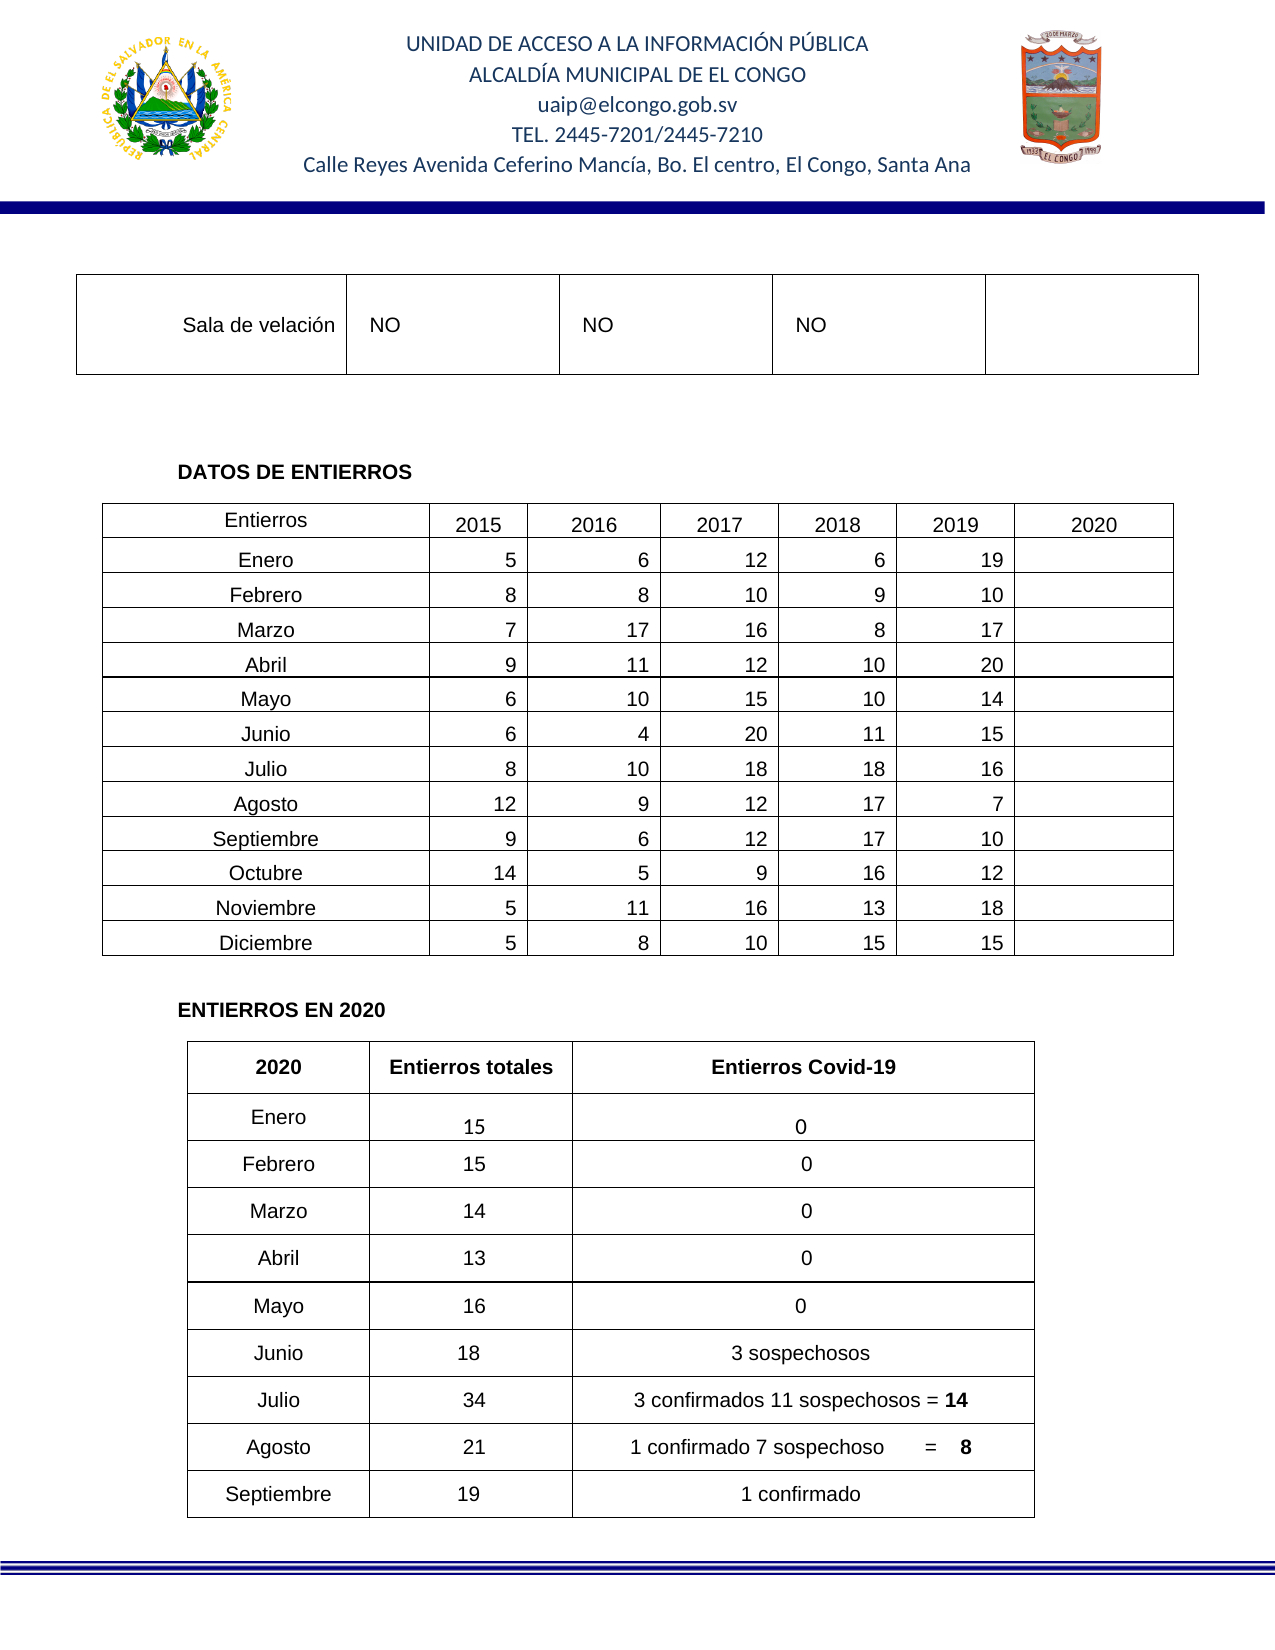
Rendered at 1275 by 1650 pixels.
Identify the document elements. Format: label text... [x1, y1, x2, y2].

table_cell 8 [779, 608, 896, 642]
table_cell 11 [779, 712, 896, 746]
table_cell Febrero [188, 1141, 369, 1187]
table_cell 15 [370, 1094, 572, 1140]
table_cell 16 [370, 1283, 572, 1328]
table_cell 1 confirmado [573, 1471, 1034, 1517]
table_cell 5 [528, 851, 660, 885]
table_cell 19 [370, 1471, 572, 1517]
table_cell 16 [661, 608, 778, 642]
picture [101, 37, 232, 160]
table_cell 17 [779, 817, 896, 850]
table_cell 14 [897, 678, 1014, 711]
table_cell 6 [528, 538, 660, 572]
table_cell 12 [661, 538, 778, 572]
table_cell 15 [370, 1141, 572, 1187]
table_header 2020 [1015, 504, 1173, 537]
table_header 2018 [779, 504, 896, 537]
table_cell NO [773, 275, 985, 374]
table_cell 11 [528, 643, 660, 676]
table_cell 0 [573, 1141, 1034, 1187]
table_cell [1015, 608, 1173, 642]
table_cell 6 [779, 538, 896, 572]
table_cell [1015, 643, 1173, 676]
table_cell Junio [103, 712, 429, 746]
table_cell 5 [430, 886, 527, 920]
table_cell 20 [897, 643, 1014, 676]
table_cell 7 [897, 782, 1014, 816]
table_cell 10 [779, 678, 896, 711]
table_cell 0 [573, 1188, 1034, 1234]
table_cell 10 [661, 921, 778, 955]
table_cell 12 [661, 782, 778, 816]
table_cell Agosto [103, 782, 429, 816]
table_cell Julio [188, 1377, 369, 1423]
table_header Entierros totales [370, 1042, 572, 1093]
table_cell 10 [661, 573, 778, 607]
table_cell 18 [661, 747, 778, 781]
picture [1020, 30, 1102, 164]
table_cell 5 [430, 921, 527, 955]
table_cell 13 [370, 1235, 572, 1281]
table_cell [1015, 747, 1173, 781]
table_cell 6 [528, 817, 660, 850]
table_cell [1015, 886, 1173, 920]
table_cell [1015, 782, 1173, 816]
table_cell [1015, 851, 1173, 885]
table_header Entierros Covid-19 [573, 1042, 1034, 1093]
table_cell Mayo [188, 1283, 369, 1328]
table_cell 34 [370, 1377, 572, 1423]
table_cell [1015, 712, 1173, 746]
table_cell 15 [897, 712, 1014, 746]
table_cell 10 [897, 573, 1014, 607]
table_cell Mayo [103, 678, 429, 711]
table_cell [1015, 678, 1173, 711]
table_cell 18 [779, 747, 896, 781]
table_cell 15 [897, 921, 1014, 955]
table_cell 14 [430, 851, 527, 885]
table_header 2020 [188, 1042, 369, 1093]
text ENTIERROS EN 2020 [177, 998, 1098, 1022]
picture [0, 1561, 1275, 1575]
table_cell 6 [430, 712, 527, 746]
table_cell 16 [897, 747, 1014, 781]
table_cell 15 [661, 678, 778, 711]
table_cell 15 [779, 921, 896, 955]
table_cell Febrero [103, 573, 429, 607]
table_cell Diciembre [103, 921, 429, 955]
table_cell [986, 275, 1198, 374]
table_cell Abril [188, 1235, 369, 1281]
table_cell Agosto [188, 1424, 369, 1470]
table_cell Octubre [103, 851, 429, 885]
table_cell Noviembre [103, 886, 429, 920]
table_cell Enero [188, 1094, 369, 1140]
table_cell Abril [103, 643, 429, 676]
table_cell Julio [103, 747, 429, 781]
table_cell 17 [528, 608, 660, 642]
table_cell 10 [528, 678, 660, 711]
table_cell Marzo [188, 1188, 369, 1234]
table_cell 8 [528, 921, 660, 955]
table_cell 9 [528, 782, 660, 816]
table_cell NO [347, 275, 559, 374]
table_header 2015 [430, 504, 527, 537]
table_header 2016 [528, 504, 660, 537]
table_cell 3 confirmados 11 sospechosos = 14 [573, 1377, 1034, 1423]
table_cell 7 [430, 608, 527, 642]
table_cell 16 [661, 886, 778, 920]
table_cell 11 [528, 886, 660, 920]
table_cell 9 [430, 817, 527, 850]
table_cell NO [560, 275, 772, 374]
table_cell 10 [779, 643, 896, 676]
table_cell 10 [897, 817, 1014, 850]
table_header Entierros [103, 504, 429, 537]
table_cell [1015, 817, 1173, 850]
table_cell 5 [430, 538, 527, 572]
table_cell 10 [528, 747, 660, 781]
table_cell 12 [661, 643, 778, 676]
table_cell 21 [370, 1424, 572, 1470]
table_cell [1015, 921, 1173, 955]
table_cell Enero [103, 538, 429, 572]
table_cell 8 [528, 573, 660, 607]
table_cell 8 [430, 573, 527, 607]
table_cell Sala de velación [77, 275, 346, 374]
table_cell 8 [430, 747, 527, 781]
table_cell 20 [661, 712, 778, 746]
table_cell Septiembre [103, 817, 429, 850]
table_cell 13 [779, 886, 896, 920]
table_cell 12 [661, 817, 778, 850]
table_cell 14 [370, 1188, 572, 1234]
table_cell 0 [573, 1094, 1034, 1140]
table_cell Septiembre [188, 1471, 369, 1517]
table_cell 12 [430, 782, 527, 816]
table_cell Marzo [103, 608, 429, 642]
table_cell Junio [188, 1330, 369, 1376]
table_header 2019 [897, 504, 1014, 537]
table_cell [1015, 573, 1173, 607]
table_cell 3 sospechosos [573, 1330, 1034, 1376]
table_cell 18 [897, 886, 1014, 920]
text DATOS DE ENTIERROS [177, 460, 1098, 484]
table_cell 6 [430, 678, 527, 711]
table_cell 9 [430, 643, 527, 676]
table_cell 0 [573, 1283, 1034, 1328]
table_cell 19 [897, 538, 1014, 572]
table_cell 1 confirmado 7 sospechoso = 8 [573, 1424, 1034, 1470]
table_header 2017 [661, 504, 778, 537]
table_cell 17 [897, 608, 1014, 642]
table_cell 9 [661, 851, 778, 885]
table_cell 18 [370, 1330, 572, 1376]
table_cell 0 [573, 1235, 1034, 1281]
table_cell 9 [779, 573, 896, 607]
table_cell 4 [528, 712, 660, 746]
table_cell 16 [779, 851, 896, 885]
table_cell [1015, 538, 1173, 572]
table_cell 17 [779, 782, 896, 816]
table_cell 12 [897, 851, 1014, 885]
